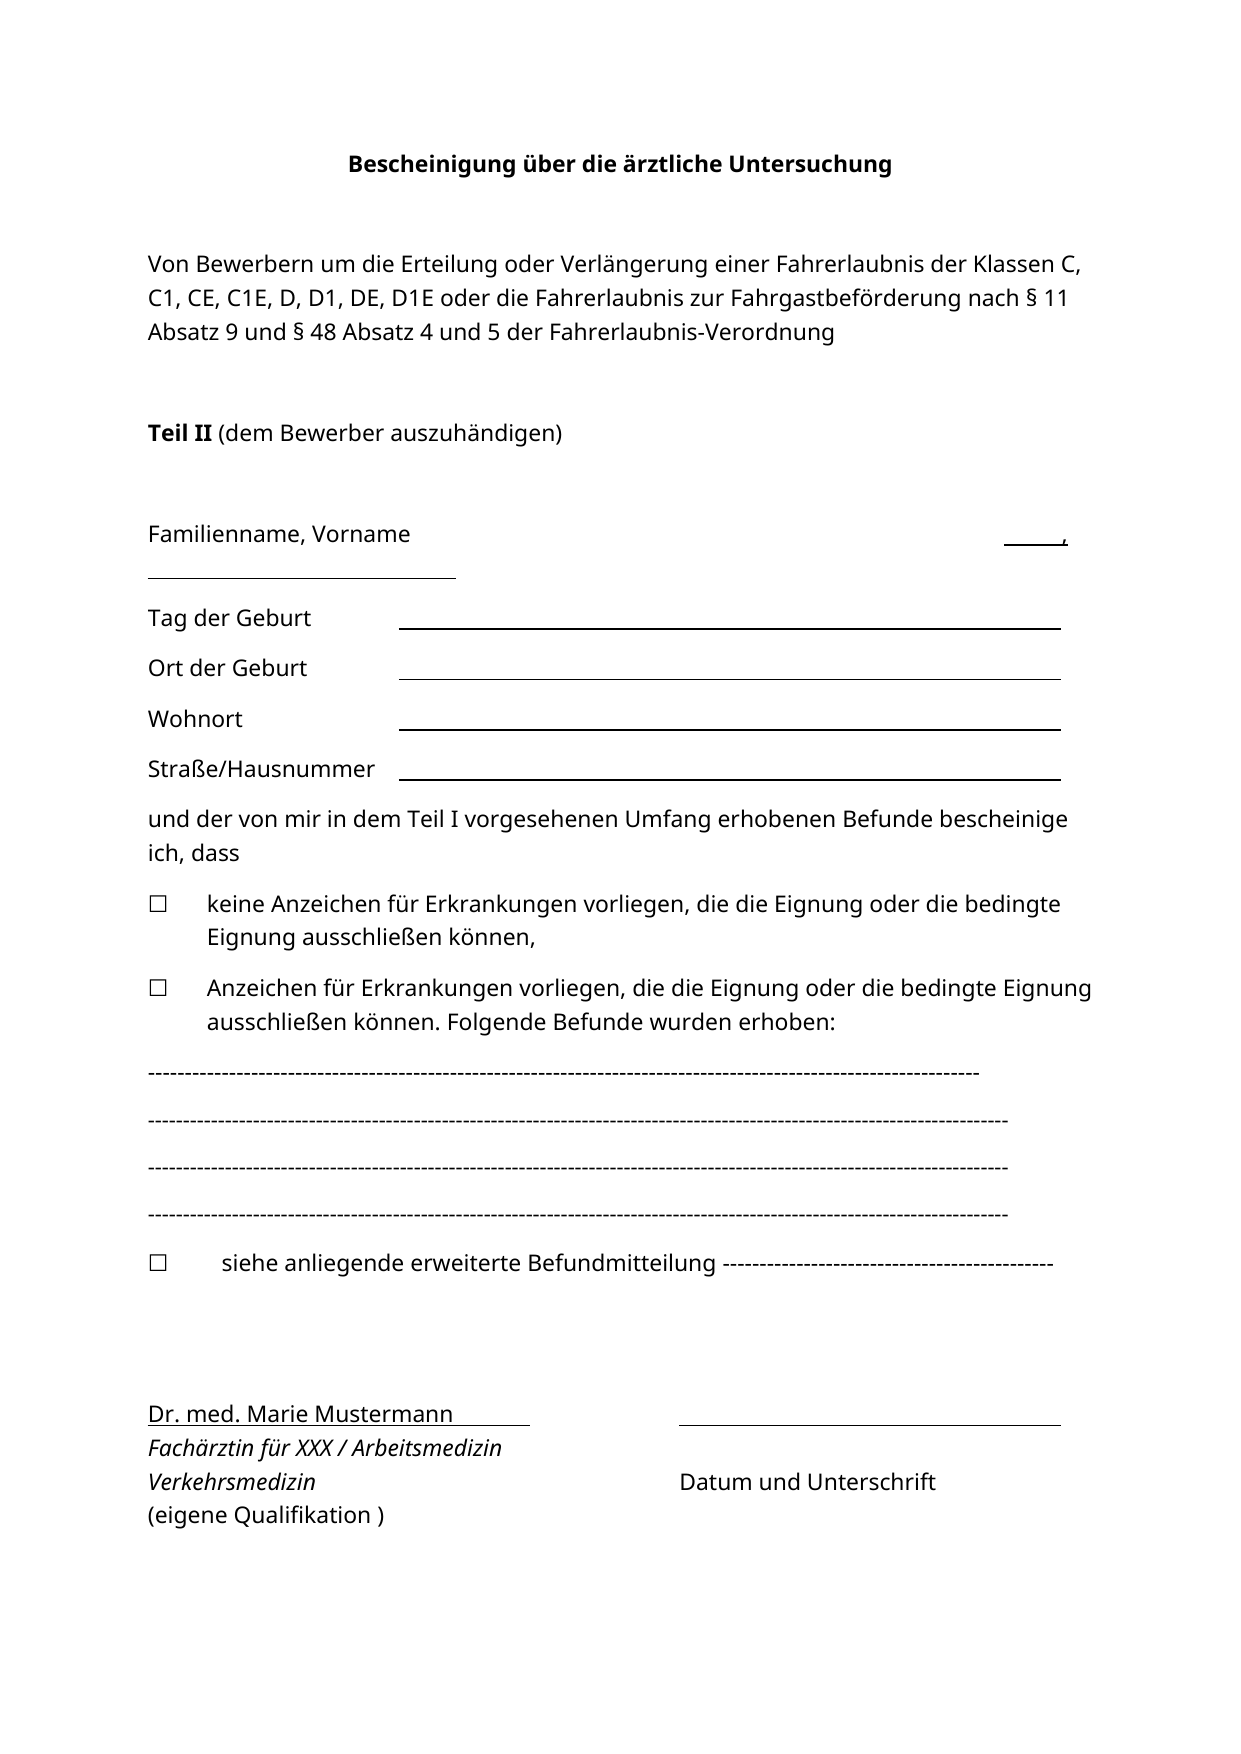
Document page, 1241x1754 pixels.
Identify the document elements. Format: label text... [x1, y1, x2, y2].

text (eigene Qualifikation ) [148, 1499, 1093, 1531]
text Ort der Geburt [148, 652, 1093, 683]
text Straße/Hausnummer [148, 753, 1093, 784]
text siehe anliegende erweiterte Befundmitteilung --------------------------------------------- [148, 1247, 1093, 1278]
text ----------------------------------------------------------------------------------------------------------------- [148, 1056, 1093, 1087]
text Teil II (dem Bewerber auszuhändigen) [148, 417, 1093, 448]
text Verkehrsmedizin Datum und Unterschrift [148, 1466, 1093, 1497]
text Fachärztin für XXX / Arbeitsmedizin [148, 1432, 1093, 1463]
text keine Anzeichen für Erkrankungen vorliegen, die die Eignung oder die bedingte Eignung ausschließen können, [148, 888, 1093, 953]
text Familienname, Vorname , [148, 518, 1093, 583]
text und der von mir in dem Teil I vorgesehenen Umfang erhobenen Befunde bescheinige ich, dass [148, 803, 1093, 868]
text Anzeichen für Erkrankungen vorliegen, die die Eignung oder die bedingte Eignung ausschließen können. Folgende Befunde wurden erhoben: [148, 972, 1093, 1037]
text Von Bewerbern um die Erteilung oder Verlängerung einer Fahrerlaubnis der Klassen C, C1, CE, C1E, D, D1, DE, D1E oder die Fahrerlaubnis zur Fahrgastbeförderung nach § 11 Absatz 9 und § 48 Absatz 4 und 5 der Fahrerlaubnis-Verordnung [148, 248, 1093, 347]
text --------------------------------------------------------------------------------------------------------------------------- [148, 1153, 1093, 1181]
text --------------------------------------------------------------------------------------------------------------------------- [148, 1106, 1093, 1134]
text Tag der Geburt [148, 602, 1093, 633]
text Dr. med. Marie Mustermann [148, 1398, 1093, 1429]
text --------------------------------------------------------------------------------------------------------------------------- [148, 1200, 1093, 1228]
text Bescheinigung über die ärztliche Untersuchung [148, 148, 1093, 179]
text Wohnort [148, 703, 1093, 734]
